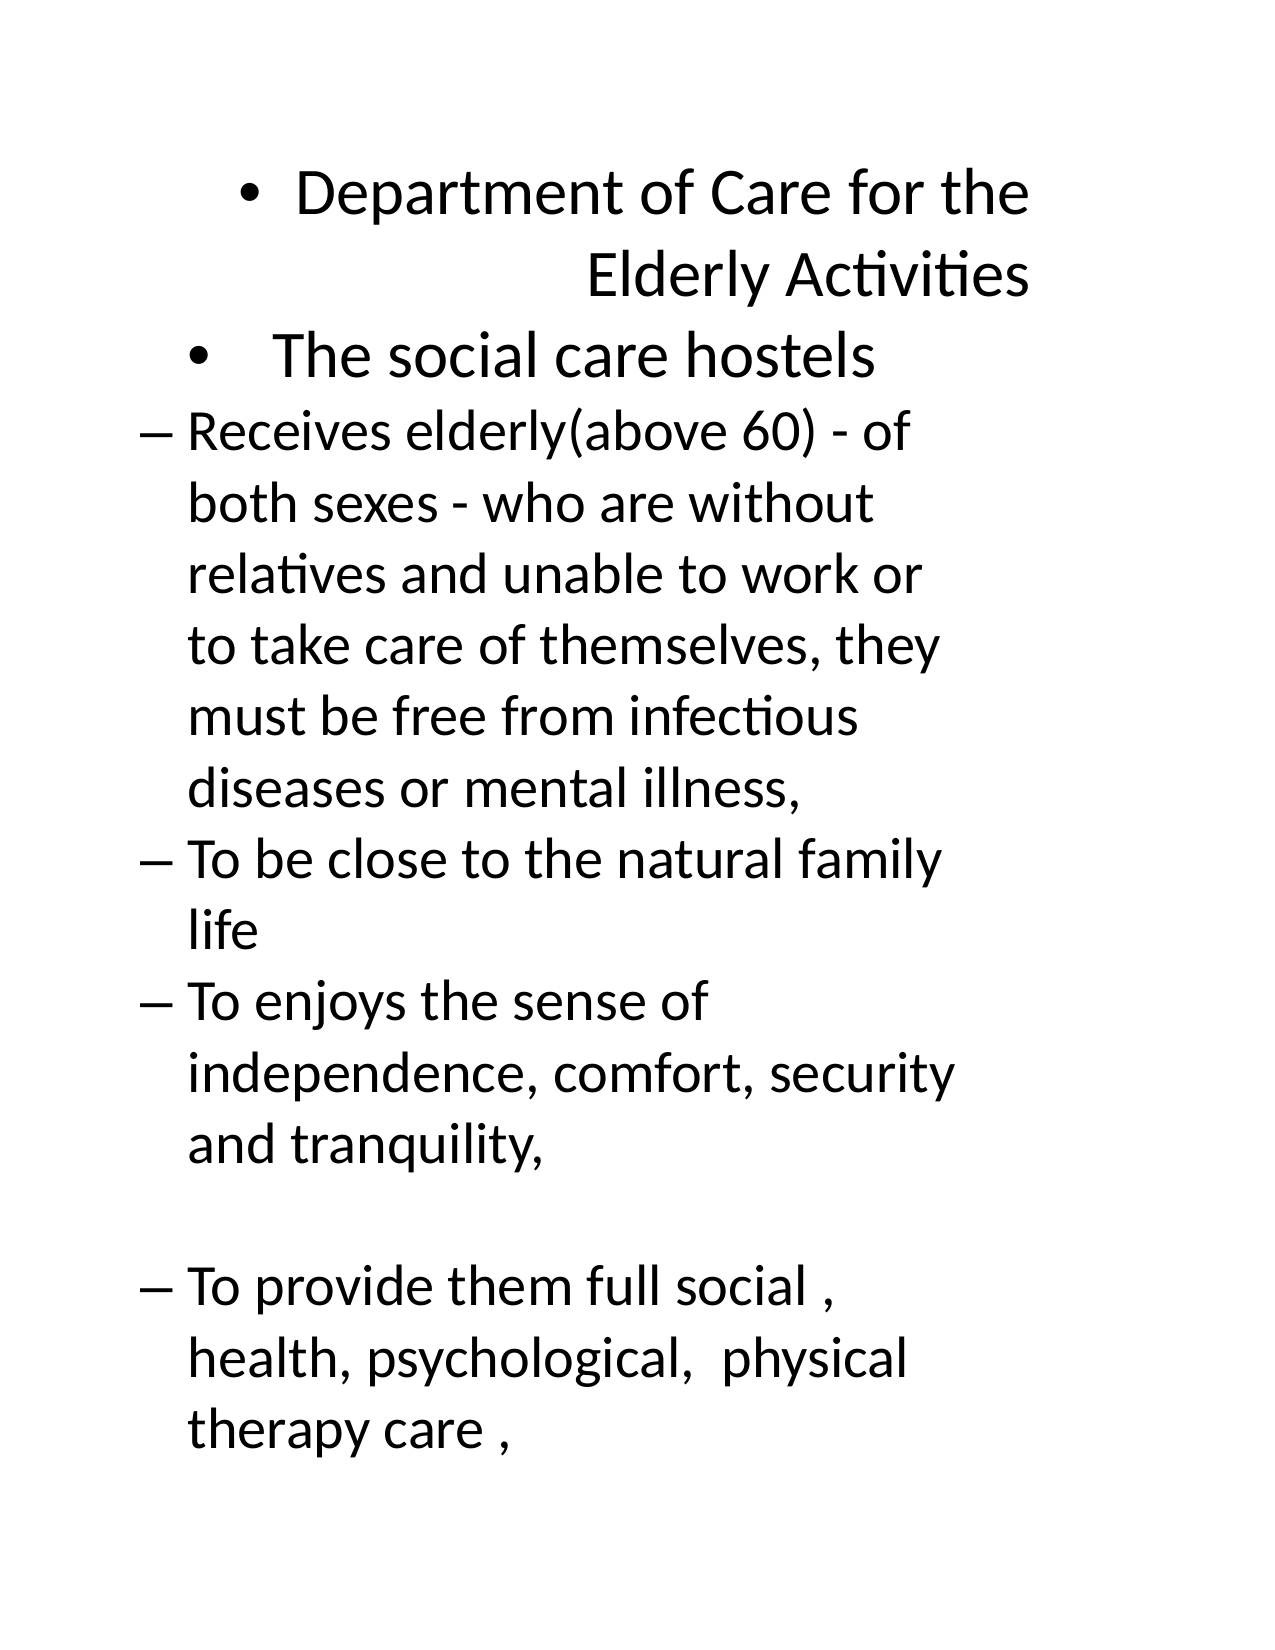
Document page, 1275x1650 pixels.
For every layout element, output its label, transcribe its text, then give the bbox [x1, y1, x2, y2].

list To provide them full social , health, psychological, physical therapy care , [141, 1249, 966, 1463]
list To enjoys the sense of independence, comfort, security and tranquility, [141, 964, 966, 1178]
list The social care hostels [187, 313, 1031, 394]
list To be close to the natural family life [141, 822, 966, 964]
list Department of Care for the Elderly Activities [187, 150, 1087, 313]
list Receives elderly(above 60) - of both sexes - who are without relatives and unable to work or to take care of themselves, they must be free from infectious diseases or mental illness, [141, 394, 966, 822]
